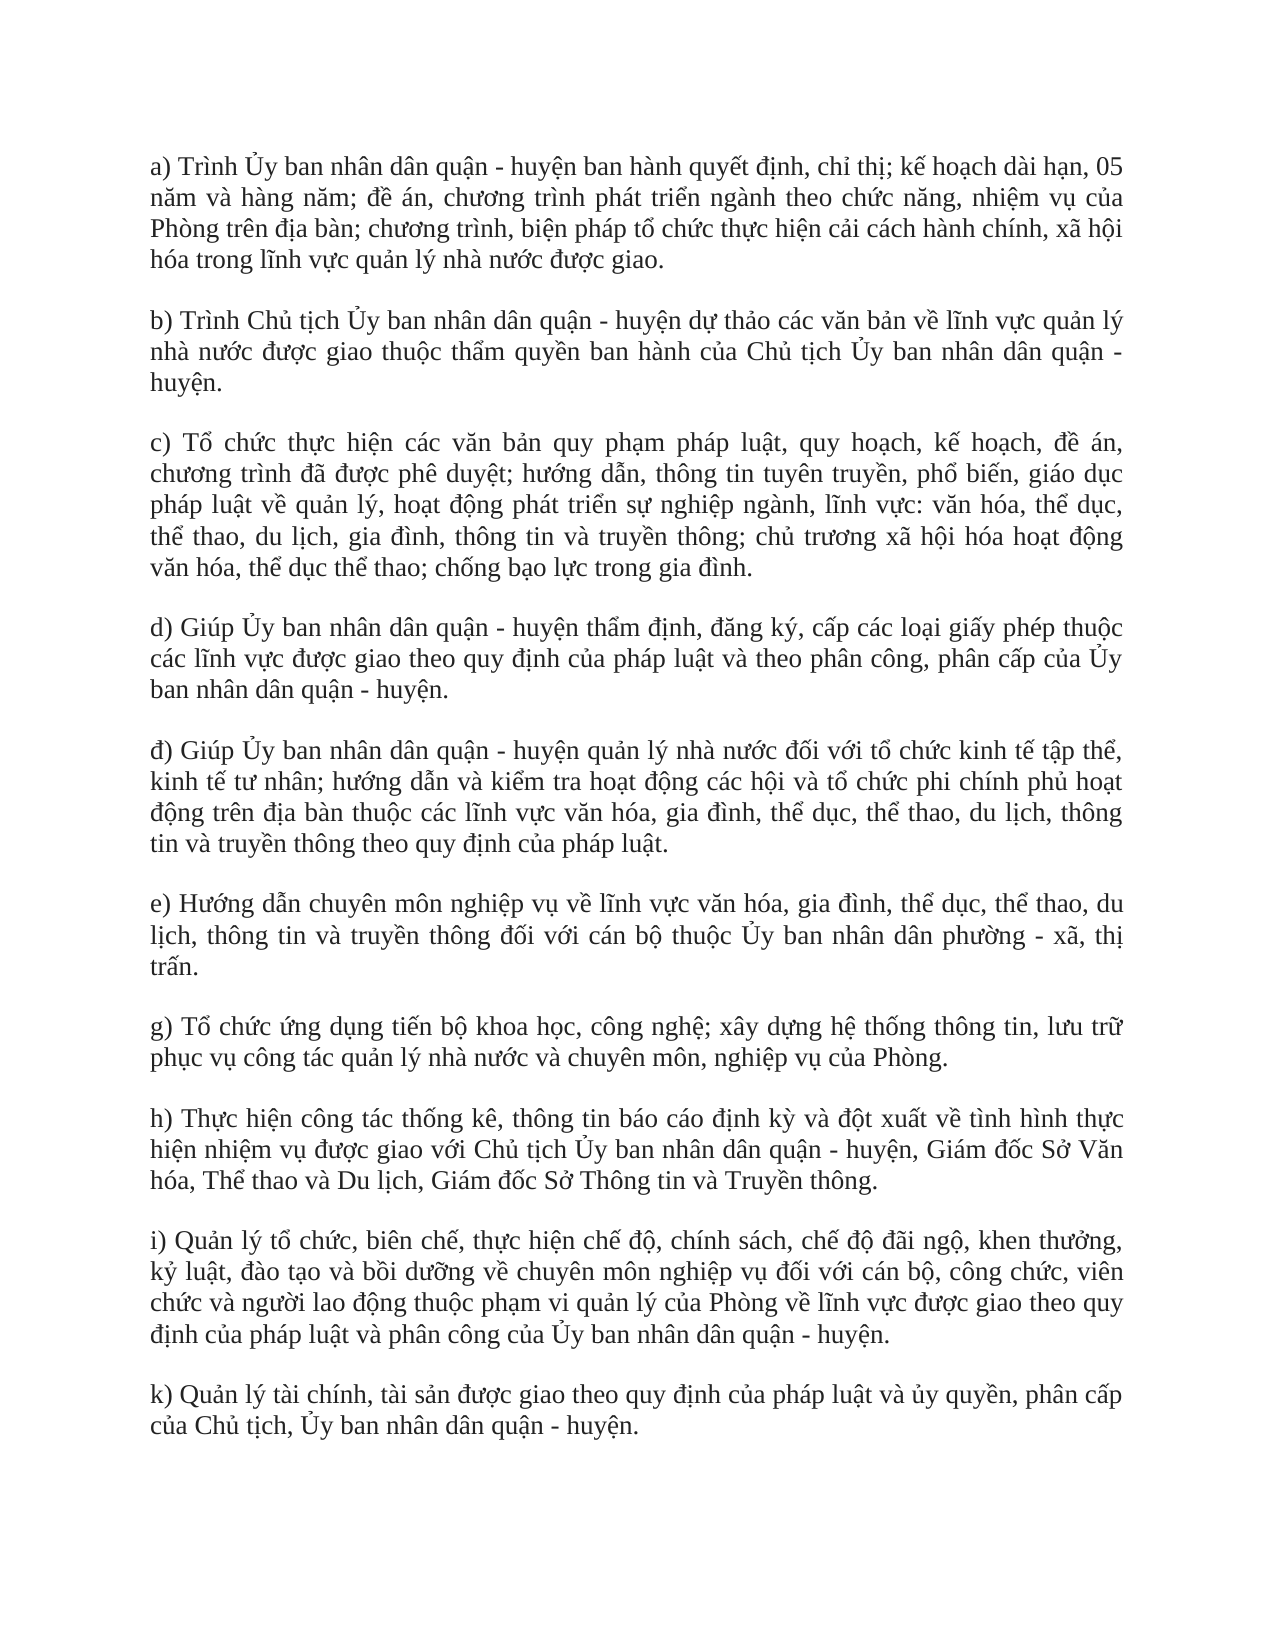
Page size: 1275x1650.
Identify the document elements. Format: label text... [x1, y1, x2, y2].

text h) Thực hiện công tác thống kê, thông tin báo cáo định kỳ và đột xuất về tình hình thực hiện nhiệm vụ được giao với Chủ tịch Ủy ban nhân dân quận - huyện, Giám đốc Sở Văn hóa, Thể thao và Du lịch, Giám đốc Sở Thông tin và Truyền thông. [150, 1102, 1125, 1195]
text k) Quản lý tài chính, tài sản được giao theo quy định của pháp luật và ủy quyền, phân cấp của Chủ tịch, Ủy ban nhân dân quận - huyện. [150, 1378, 1125, 1440]
text g) Tổ chức ứng dụng tiến bộ khoa học, công nghệ; xây dựng hệ thống thông tin, lưu trữ phục vụ công tác quản lý nhà nước và chuyên môn, nghiệp vụ của Phòng. [150, 1010, 1125, 1072]
text e) Hướng dẫn chuyên môn nghiệp vụ về lĩnh vực văn hóa, gia đình, thể dục, thể thao, du lịch, thông tin và truyền thông đối với cán bộ thuộc Ủy ban nhân dân phường - xã, thị trấn. [150, 888, 1125, 981]
text i) Quản lý tổ chức, biên chế, thực hiện chế độ, chính sách, chế độ đãi ngộ, khen thưởng, kỷ luật, đào tạo và bồi dưỡng về chuyên môn nghiệp vụ đối với cán bộ, công chức, viên chức và người lao động thuộc phạm vi quản lý của Phòng về lĩnh vực được giao theo quy định của pháp luật và phân công của Ủy ban nhân dân quận - huyện. [150, 1224, 1125, 1349]
text đ) Giúp Ủy ban nhân dân quận - huyện quản lý nhà nước đối với tổ chức kinh tế tập thể, kinh tế tư nhân; hướng dẫn và kiểm tra hoạt động các hội và tổ chức phi chính phủ hoạt động trên địa bàn thuộc các lĩnh vực văn hóa, gia đình, thể dục, thể thao, du lịch, thông tin và truyền thông theo quy định của pháp luật. [150, 734, 1125, 858]
text b) Trình Chủ tịch Ủy ban nhân dân quận - huyện dự thảo các văn bản về lĩnh vực quản lý nhà nước được giao thuộc thẩm quyền ban hành của Chủ tịch Ủy ban nhân dân quận - huyện. [150, 304, 1125, 397]
text c) Tổ chức thực hiện các văn bản quy phạm pháp luật, quy hoạch, kế hoạch, đề án, chương trình đã được phê duyệt; hướng dẫn, thông tin tuyên truyền, phổ biến, giáo dục pháp luật về quản lý, hoạt động phát triển sự nghiệp ngành, lĩnh vực: văn hóa, thể dục, thể thao, du lịch, gia đình, thông tin và truyền thông; chủ trương xã hội hóa hoạt động văn hóa, thể dục thể thao; chống bạo lực trong gia đình. [150, 426, 1125, 582]
text a) Trình Ủy ban nhân dân quận - huyện ban hành quyết định, chỉ thị; kế hoạch dài hạn, 05 năm và hàng năm; đề án, chương trình phát triển ngành theo chức năng, nhiệm vụ của Phòng trên địa bàn; chương trình, biện pháp tổ chức thực hiện cải cách hành chính, xã hội hóa trong lĩnh vực quản lý nhà nước được giao. [150, 150, 1125, 274]
text d) Giúp Ủy ban nhân dân quận - huyện thẩm định, đăng ký, cấp các loại giấy phép thuộc các lĩnh vực được giao theo quy định của pháp luật và theo phân công, phân cấp của Ủy ban nhân dân quận - huyện. [150, 611, 1125, 705]
